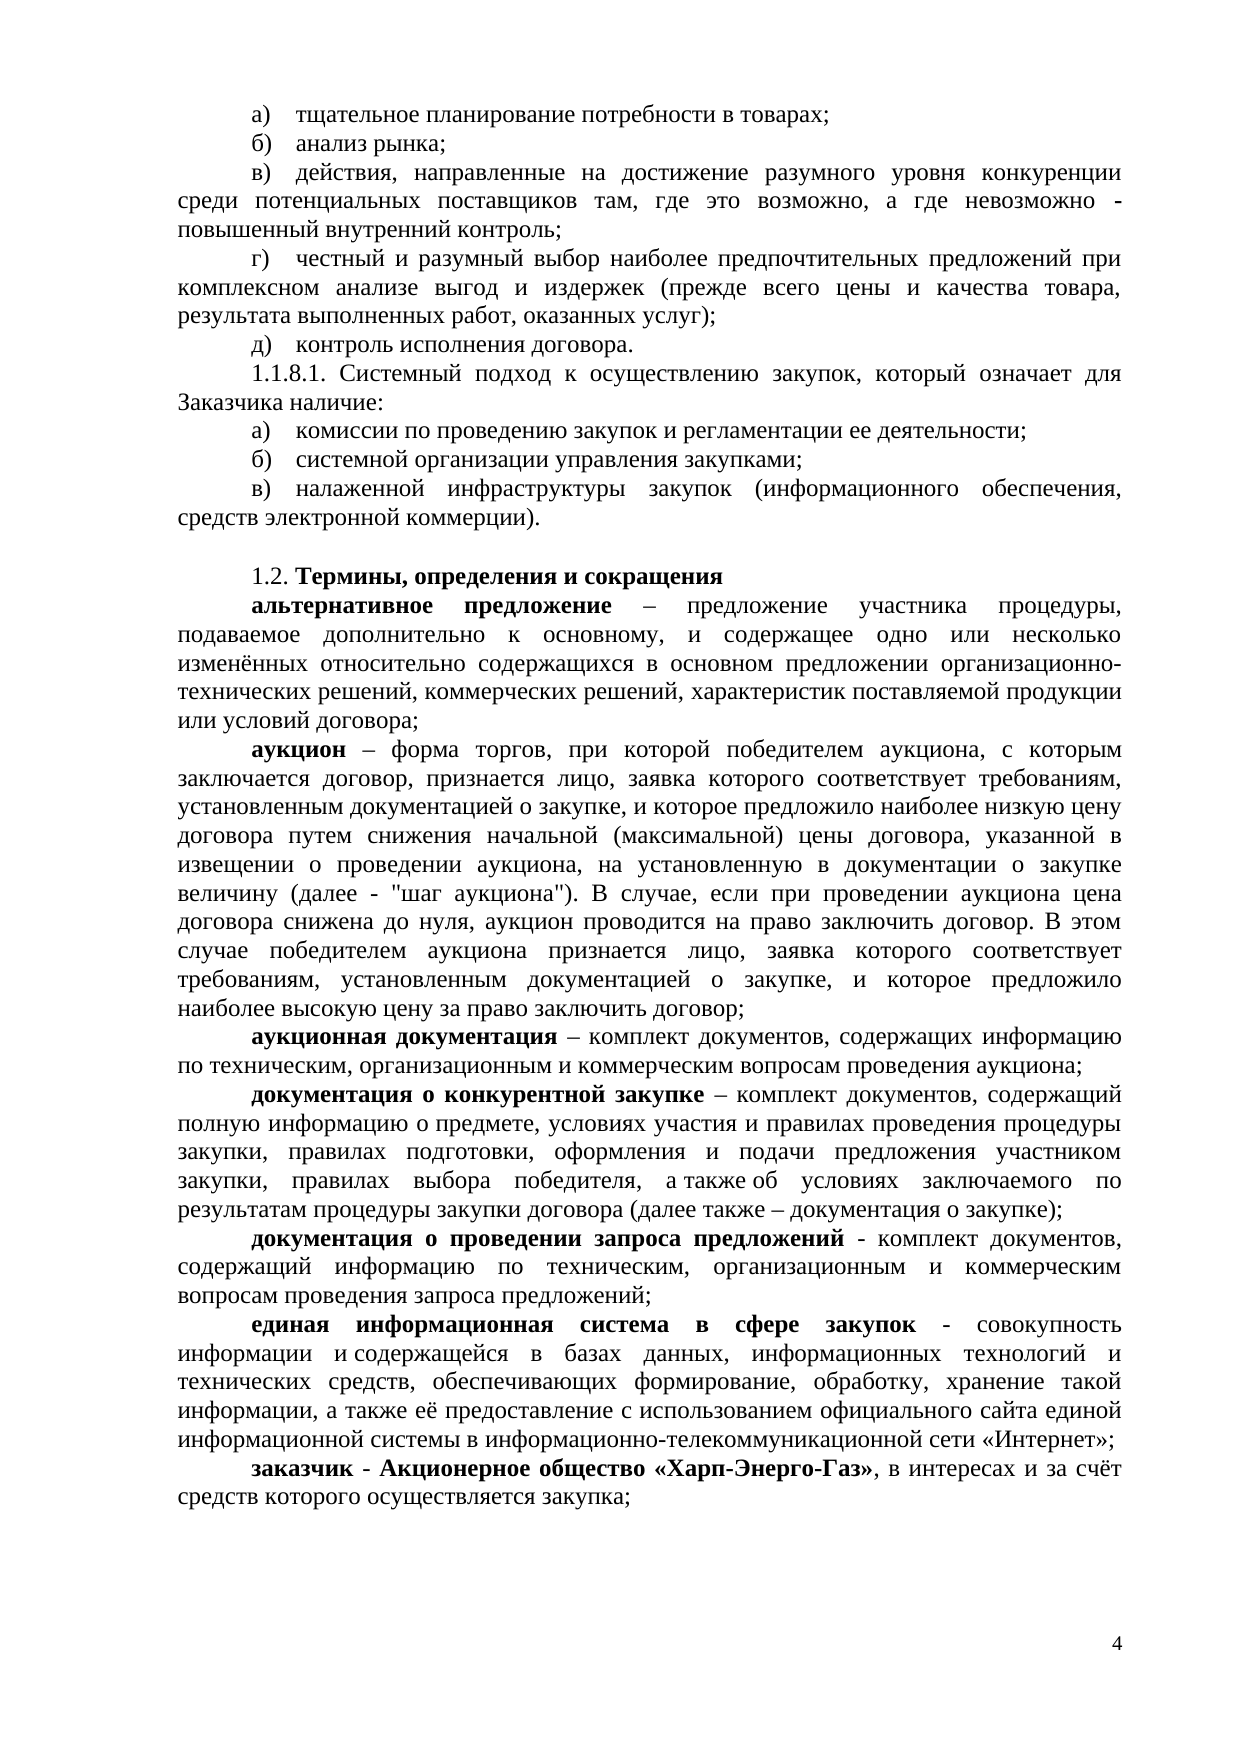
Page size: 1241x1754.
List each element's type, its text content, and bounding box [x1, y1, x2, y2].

text а) комиссии по проведению закупок и регламентации ее деятельности; [177, 415, 1122, 444]
text заказчик - Акционерное общество «Харп-Энерго-Газ», в интересах и за счёт средств которого осуществляется закупка; [177, 1453, 1122, 1510]
text д) контроль исполнения договора. [177, 329, 1122, 358]
text аукционная документация – комплект документов, содержащих информацию по техническим, организационным и коммерческим вопросам проведения аукциона; [177, 1021, 1123, 1079]
text аукцион – форма торгов, при которой победителем аукциона, с которым заключается договор, признается лицо, заявка которого соответствует требованиям, установленным документацией о закупке, и которое предложило наиболее низкую цену договора путем снижения начальной (максимальной) цены договора, указанной в извещении о проведении аукциона, на установленную в документации о закупке величину (далее - "шаг аукциона"). В случае, если при проведении аукциона цена договора снижена до нуля, аукцион проводится на право заключить договор. В этом случае победителем аукциона признается лицо, заявка которого соответствует требованиям, установленным документацией о закупке, и которое предложило наиболее высокую цену за право заключить договор; [177, 734, 1123, 1021]
text в) налаженной инфраструктуры закупок (информационного обеспечения, средств электронной коммерции). [177, 473, 1122, 530]
text единая информационная система в сфере закупок - совокупность информации и содержащейся в базах данных, информационных технологий и технических средств, обеспечивающих формирование, обработку, хранение такой информации, а также её предоставление с использованием официального сайта единой информационной системы в информационно-телекоммуникационной сети «Интернет»; [177, 1309, 1122, 1453]
text альтернативное предложение – предложение участника процедуры, подаваемое дополнительно к основному, и содержащее одно или несколько изменённых относительно содержащихся в основном предложении организационно-технических решений, коммерческих решений, характеристик поставляемой продукции или условий договора; [177, 590, 1122, 734]
list Термины, определения и сокращения [177, 561, 1122, 590]
text б) анализ рынка; [177, 128, 1122, 157]
text г) честный и разумный выбор наиболее предпочтительных предложений при комплексном анализе выгод и издержек (прежде всего цены и качества товара, результата выполненных работ, оказанных услуг); [177, 243, 1122, 329]
text а) тщательное планирование потребности в товарах; [177, 99, 1122, 128]
text документация о конкурентной закупке – комплект документов, содержащий полную информацию о предмете, условиях участия и правилах проведения процедуры закупки, правилах подготовки, оформления и подачи предложения участником закупки, правилах выбора победителя, а также об условиях заключаемого по результатам процедуры закупки договора (далее также – документация о закупке); [177, 1079, 1122, 1223]
text в) действия, направленные на достижение разумного уровня конкуренции среди потенциальных поставщиков там, где это возможно, а где невозможно - повышенный внутренний контроль; [177, 157, 1122, 243]
text 1.1.8.1. Системный подход к осуществлению закупок, который означает для Заказчика наличие: [177, 358, 1122, 415]
text документация о проведении запроса предложений - комплект документов, содержащий информацию по техническим, организационным и коммерческим вопросам проведения запроса предложений; [177, 1223, 1122, 1309]
text б) системной организации управления закупками; [177, 444, 1122, 473]
